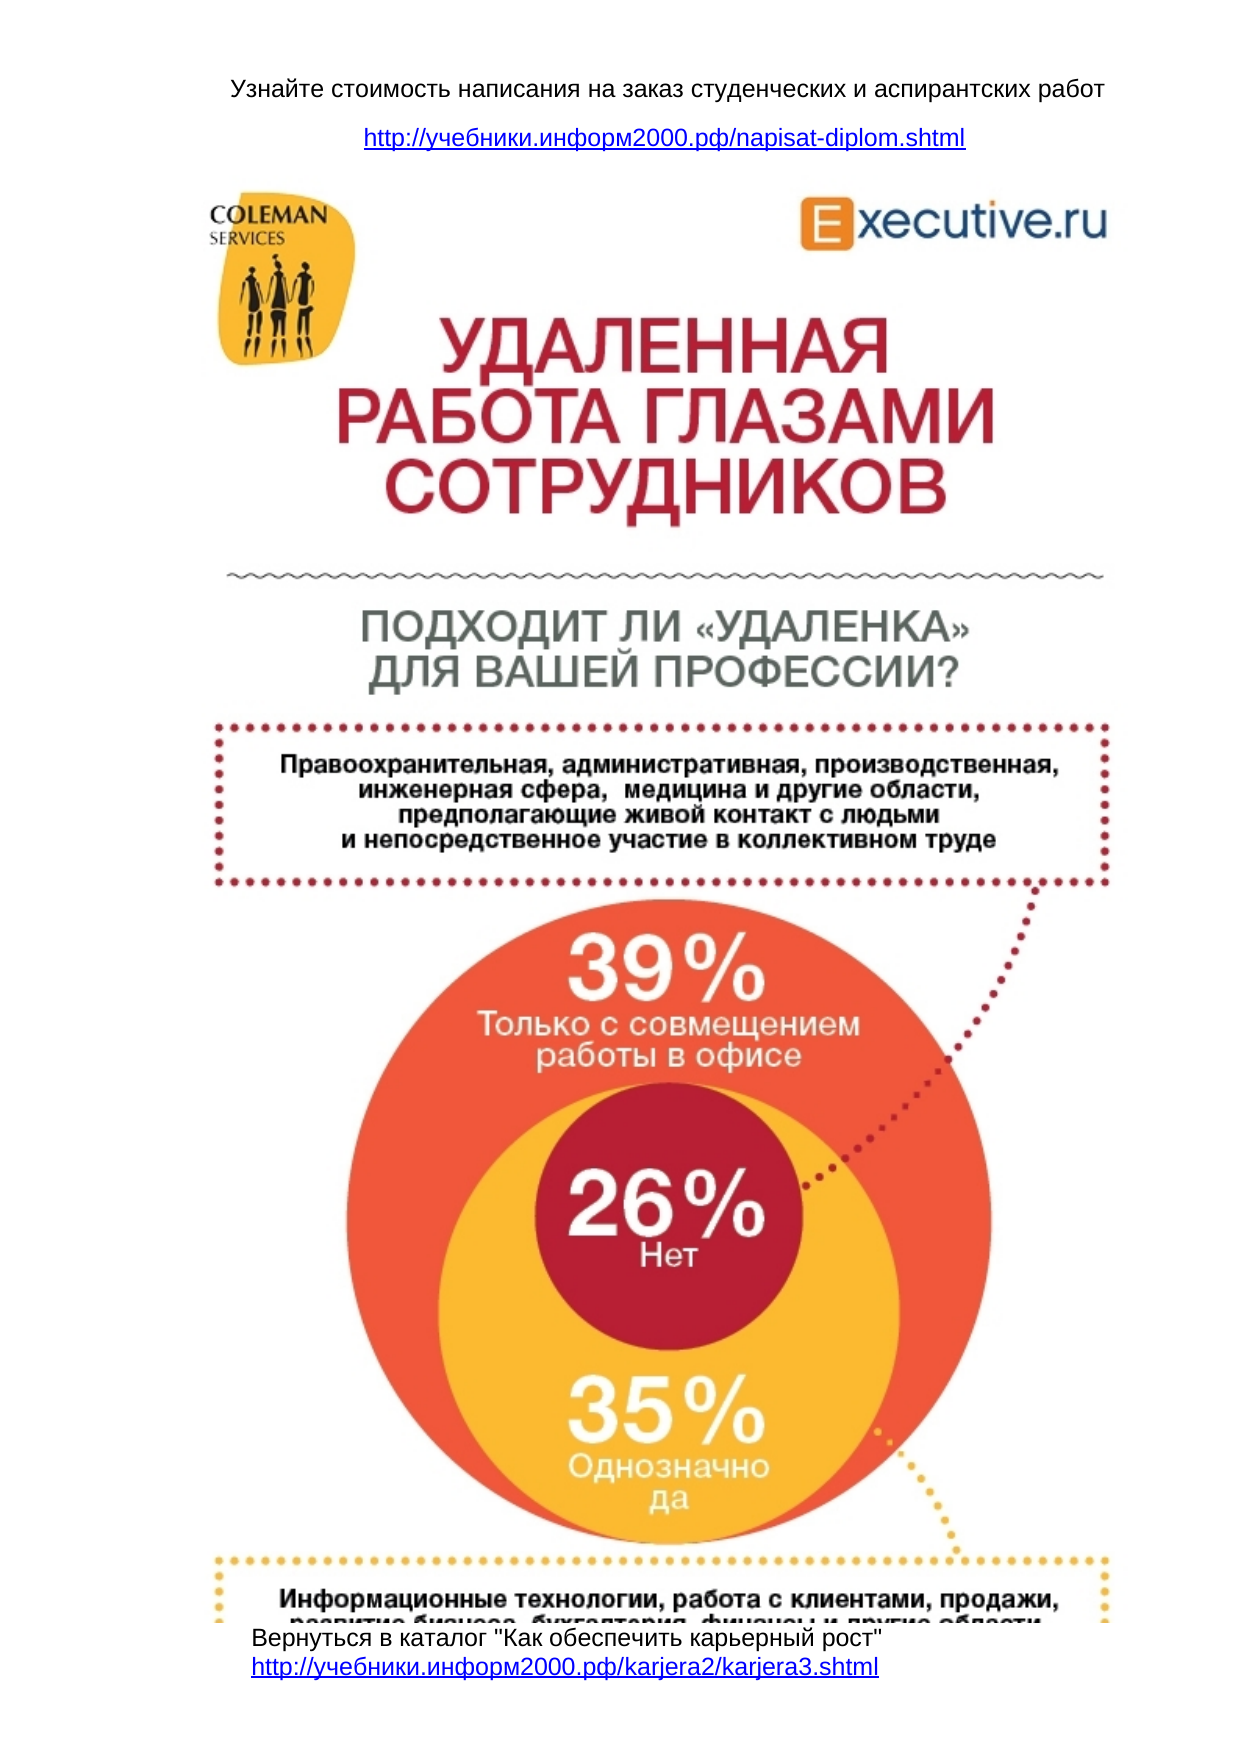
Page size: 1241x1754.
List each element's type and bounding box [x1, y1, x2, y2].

picture [177, 152, 1146, 1623]
